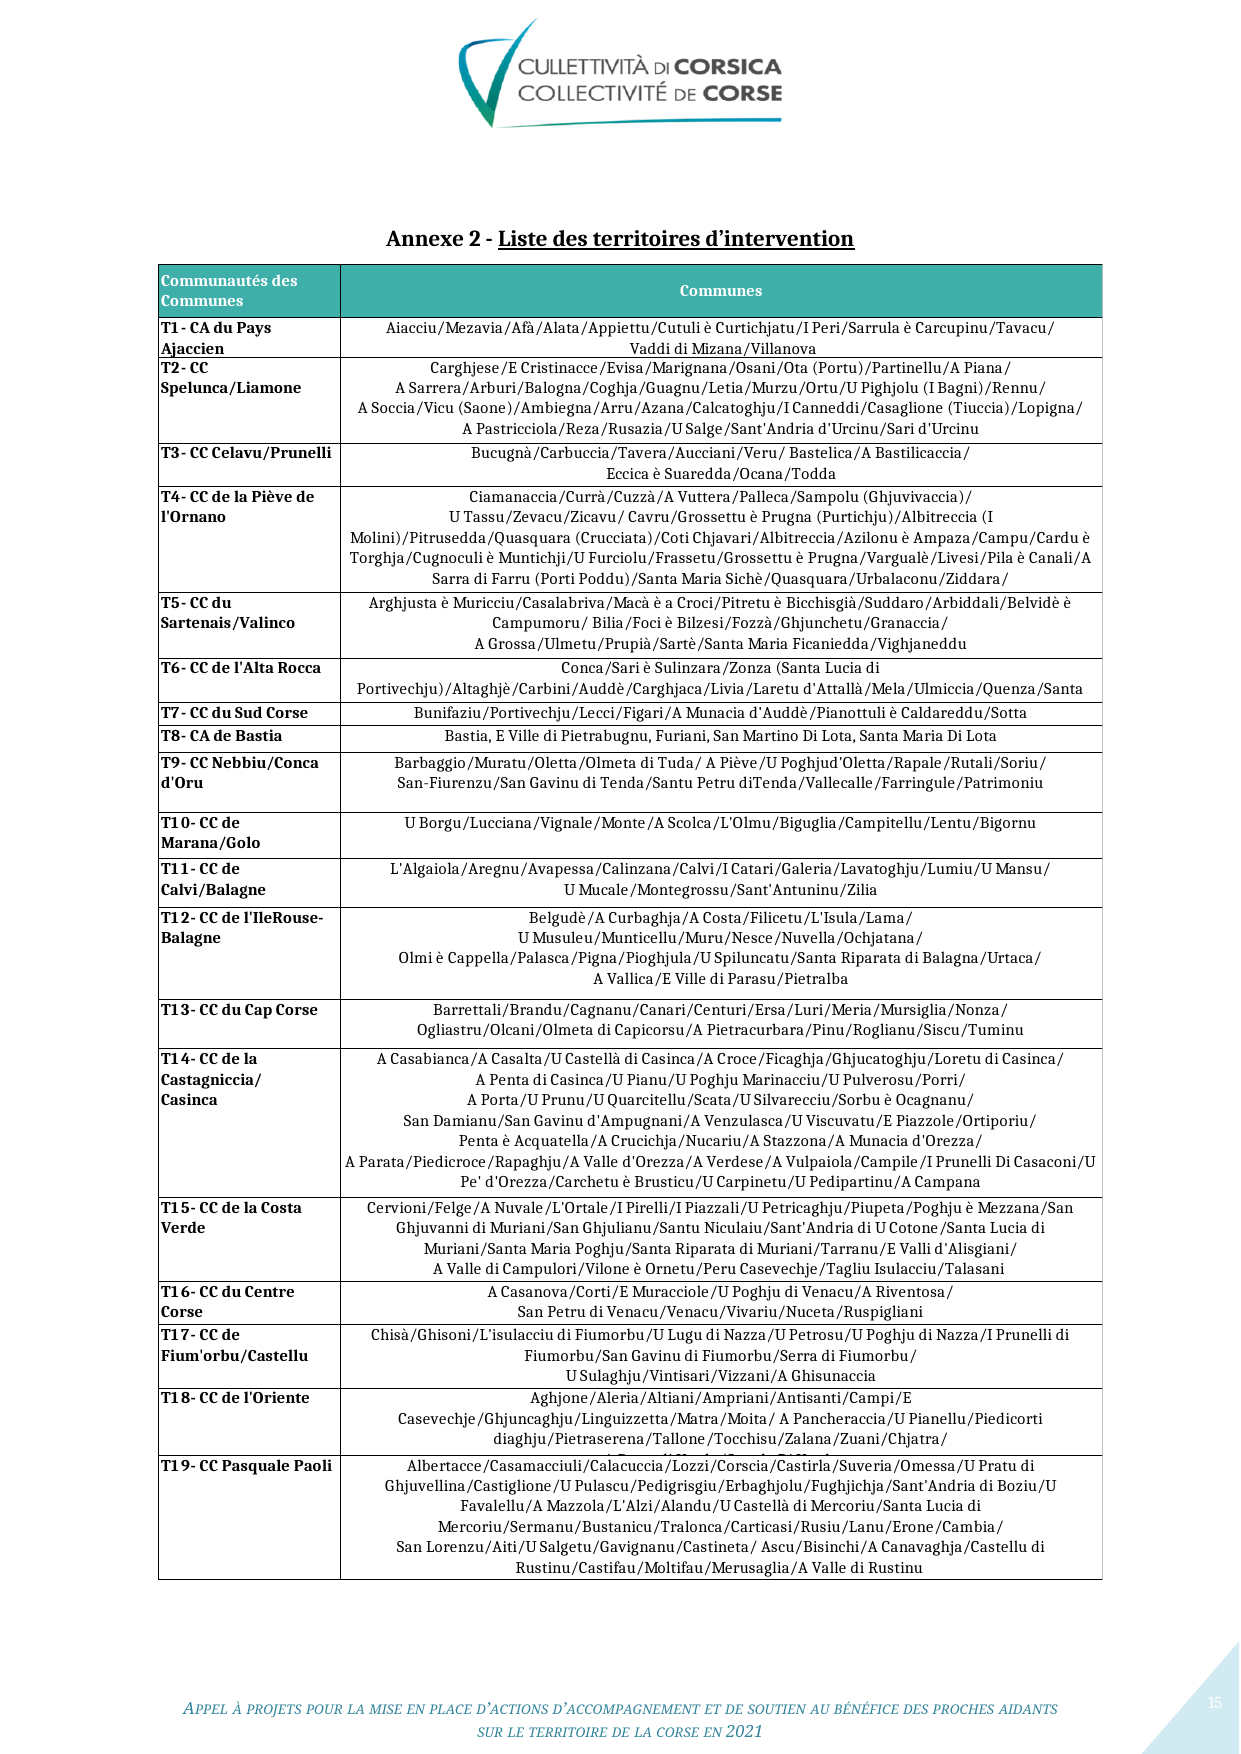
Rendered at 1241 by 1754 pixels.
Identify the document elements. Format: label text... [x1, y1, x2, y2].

text Annexe 2 - Liste des territoires d’intervention [148, 226, 1092, 252]
picture [458, 17, 782, 128]
